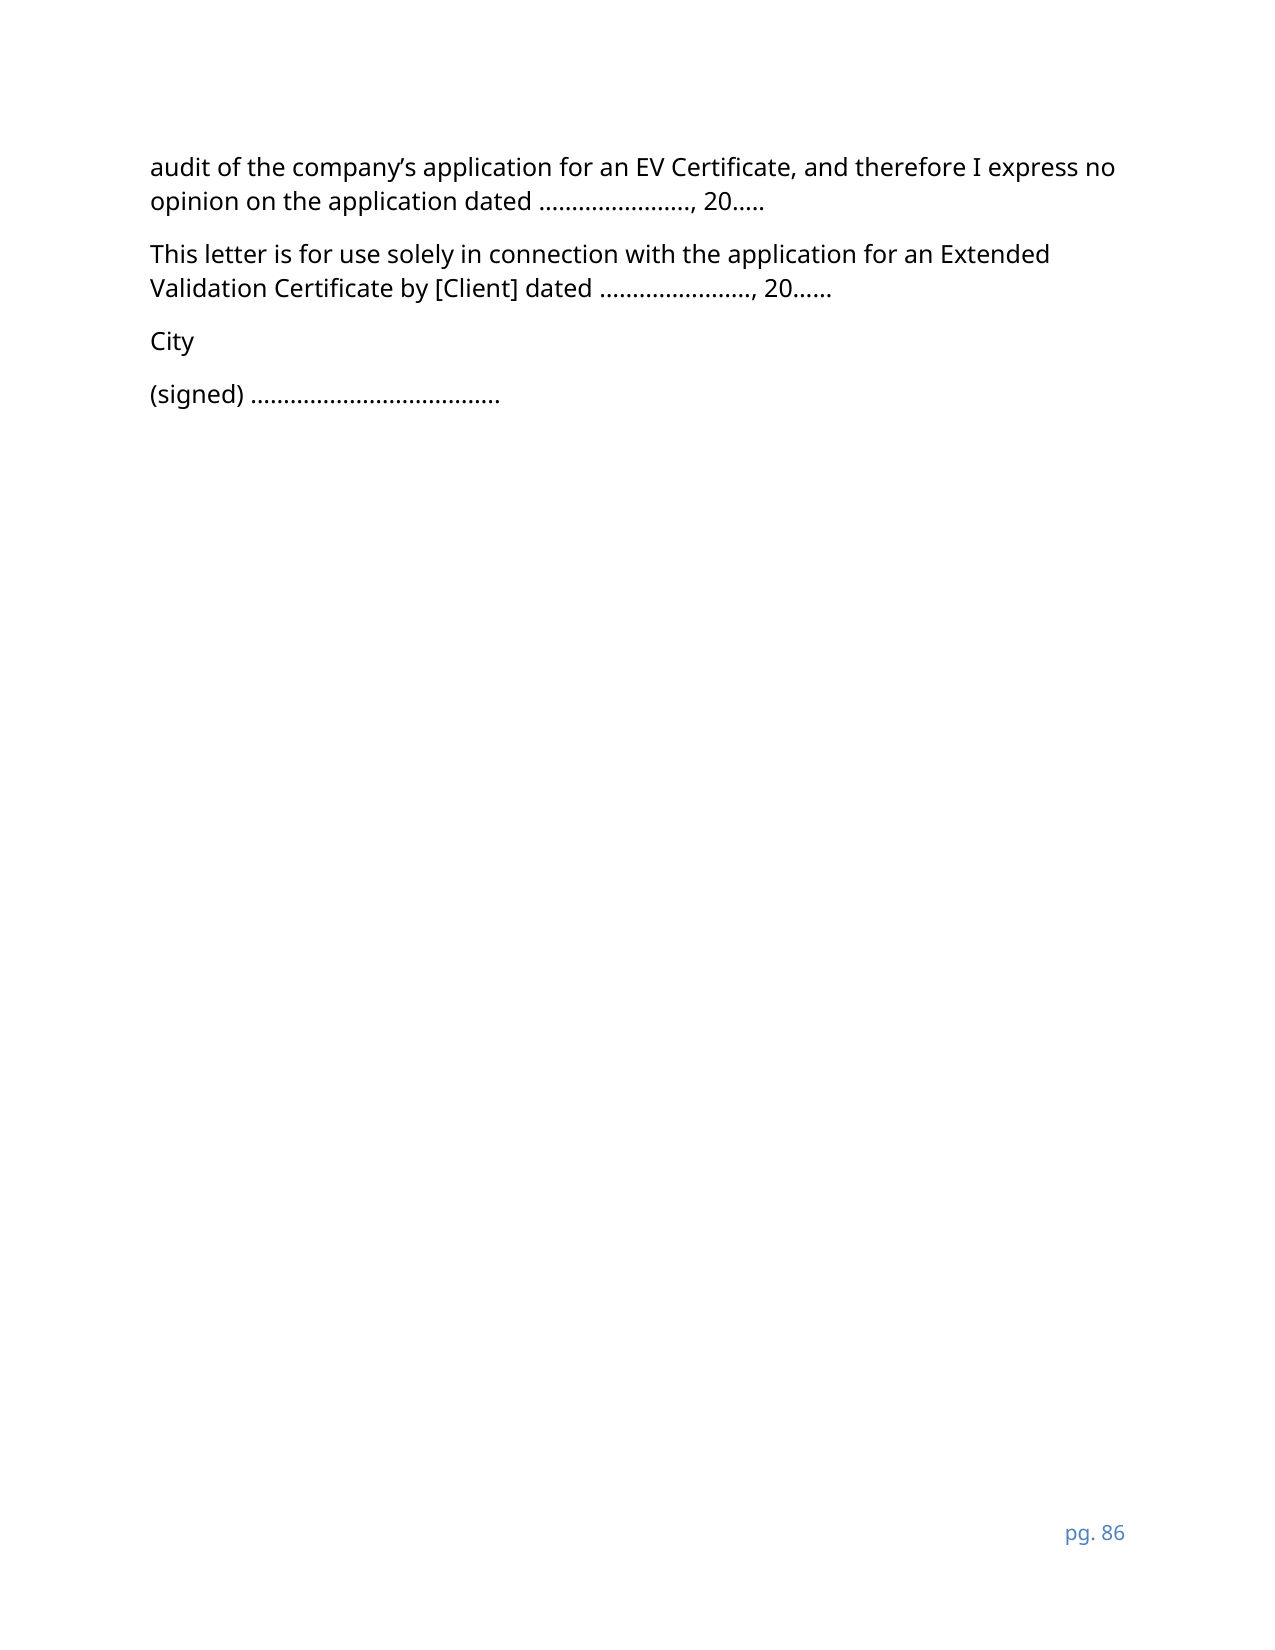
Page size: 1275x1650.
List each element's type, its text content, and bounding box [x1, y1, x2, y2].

text This letter is for use solely in connection with the application for an Extended Validation Certificate by [Client] dated ………………….., 20…… [150, 237, 1125, 305]
text (signed) ……………………………….. [150, 377, 1125, 411]
text City [150, 324, 1125, 358]
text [150, 150, 1125, 218]
